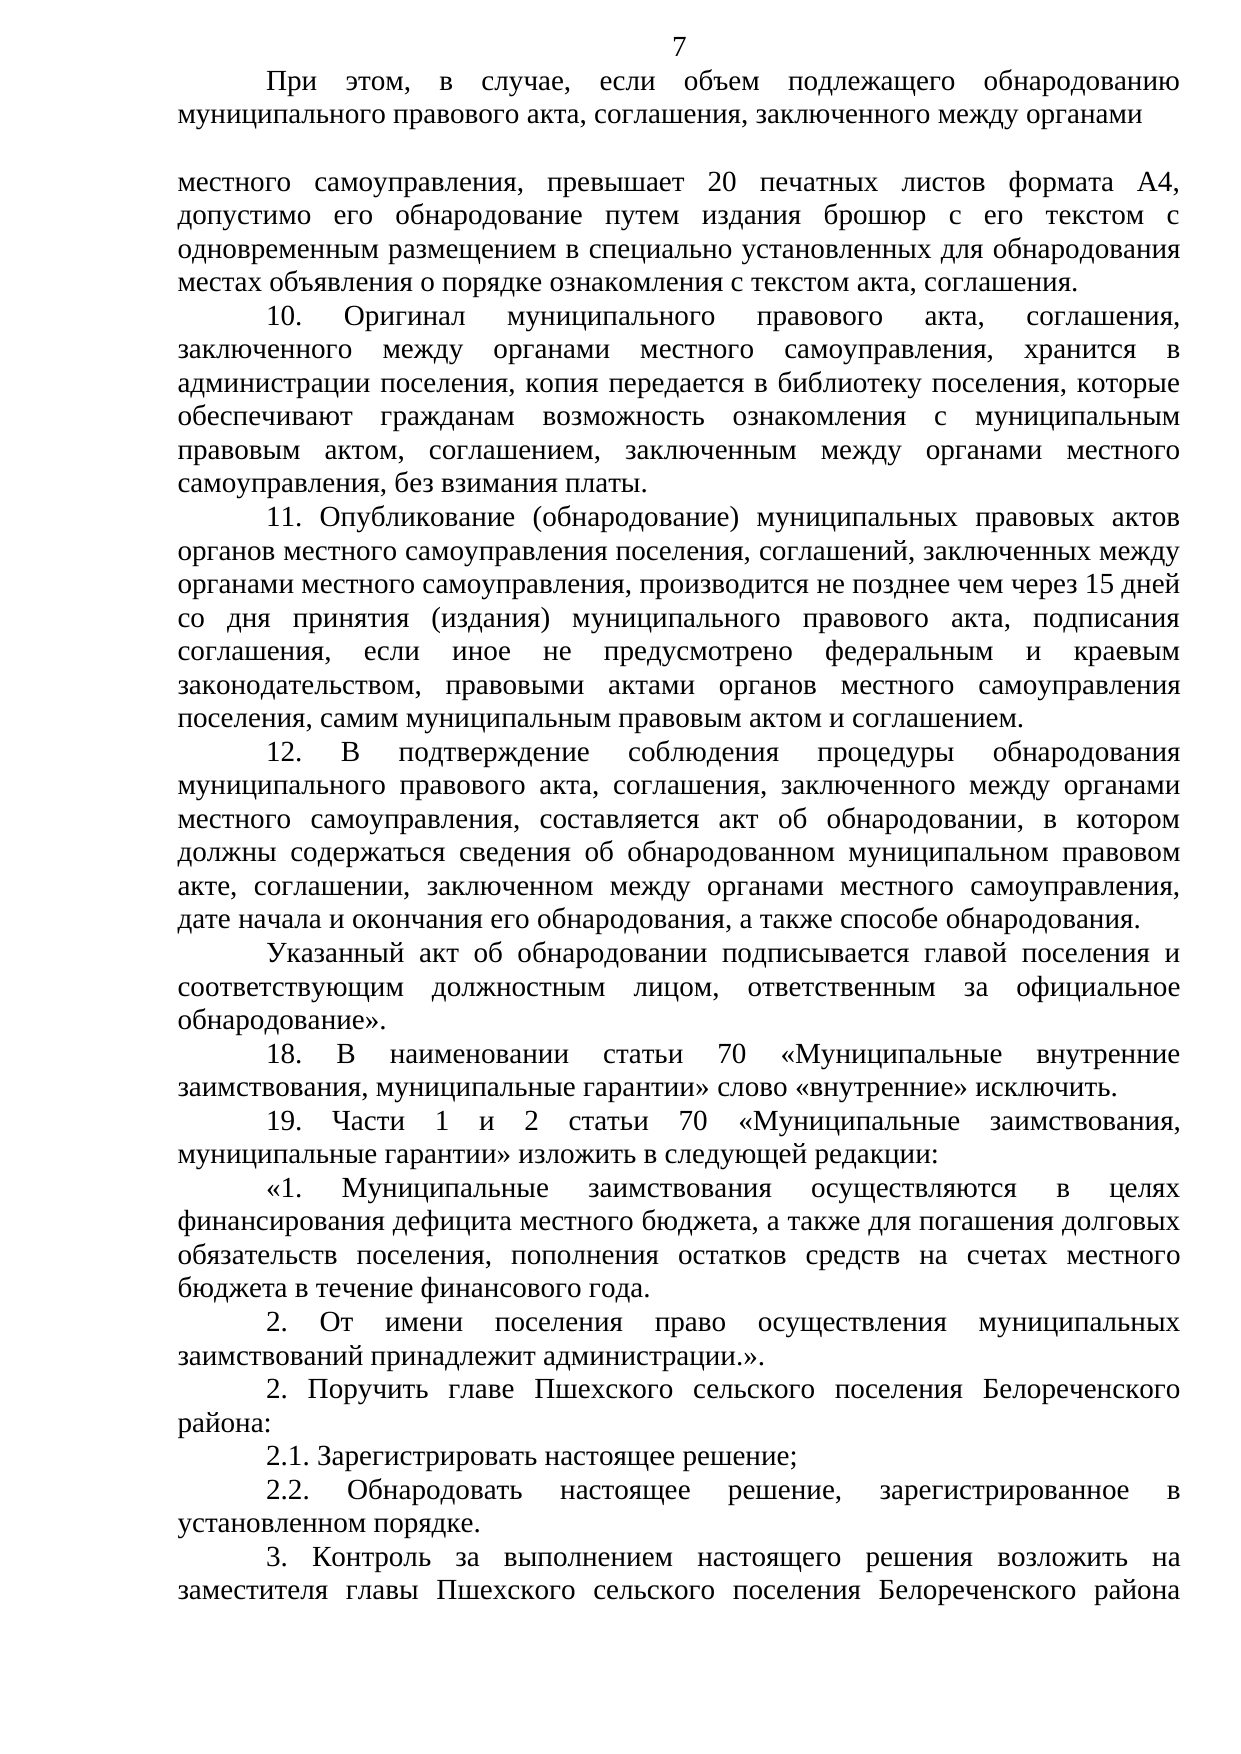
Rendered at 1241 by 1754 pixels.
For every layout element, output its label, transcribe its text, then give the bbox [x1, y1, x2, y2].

text 11. Опубликование (обнародование) муниципальных правовых актов органов местного самоуправления поселения, соглашений, заключенных между органами местного самоуправления, производится не позднее чем через 15 дней со дня принятия (издания) муниципального правового акта, подписания соглашения, если иное не предусмотрено федеральным и краевым законодательством, правовыми актами органов местного самоуправления поселения, самим муниципальным правовым актом и соглашением. [177, 499, 1181, 734]
text 2. От имени поселения право осуществления муниципальных заимствований принадлежит администрации.». [177, 1304, 1181, 1371]
text Указанный акт об обнародовании подписывается главой поселения и соответствующим должностным лицом, ответственным за официальное обнародование». [177, 935, 1181, 1036]
text 2.1. Зарегистрировать настоящее решение; [177, 1438, 1181, 1472]
text 2. Поручить главе Пшехского сельского поселения Белореченского района: [177, 1371, 1181, 1438]
text 12. В подтверждение соблюдения процедуры обнародования муниципального правового акта, соглашения, заключенного между органами местного самоуправления, составляется акт об обнародовании, в котором должны содержаться сведения об обнародованном муниципальном правовом акте, соглашении, заключенном между органами местного самоуправления, дате начала и окончания его обнародования, а также способе обнародования. [177, 734, 1181, 935]
text 2.2. Обнародовать настоящее решение, зарегистрированное в установленном порядке. [177, 1472, 1181, 1539]
text При этом, в случае, если объем подлежащего обнародованию муниципального правового акта, соглашения, заключенного между органами [177, 63, 1181, 130]
text «1. Муниципальные заимствования осуществляются в целях финансирования дефицита местного бюджета, а также для погашения долговых обязательств поселения, пополнения остатков средств на счетах местного бюджета в течение финансового года. [177, 1170, 1181, 1304]
text 19. Части 1 и 2 статьи 70 «Муниципальные заимствования, муниципальные гарантии» изложить в следующей редакции: [177, 1103, 1181, 1170]
text местного самоуправления, превышает 20 печатных листов формата А4, допустимо его обнародование путем издания брошюр с его текстом с одновременным размещением в специально установленных для обнародования местах объявления о порядке ознакомления с текстом акта, соглашения. [177, 164, 1181, 298]
text 10. Оригинал муниципального правового акта, соглашения, заключенного между органами местного самоуправления, хранится в администрации поселения, копия передается в библиотеку поселения, которые обеспечивают гражданам возможность ознакомления с муниципальным правовым актом, соглашением, заключенным между органами местного самоуправления, без взимания платы. [177, 298, 1181, 499]
text 18. В наименовании статьи 70 «Муниципальные внутренние заимствования, муниципальные гарантии» слово «внутренние» исключить. [177, 1036, 1181, 1103]
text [177, 1539, 1181, 1606]
